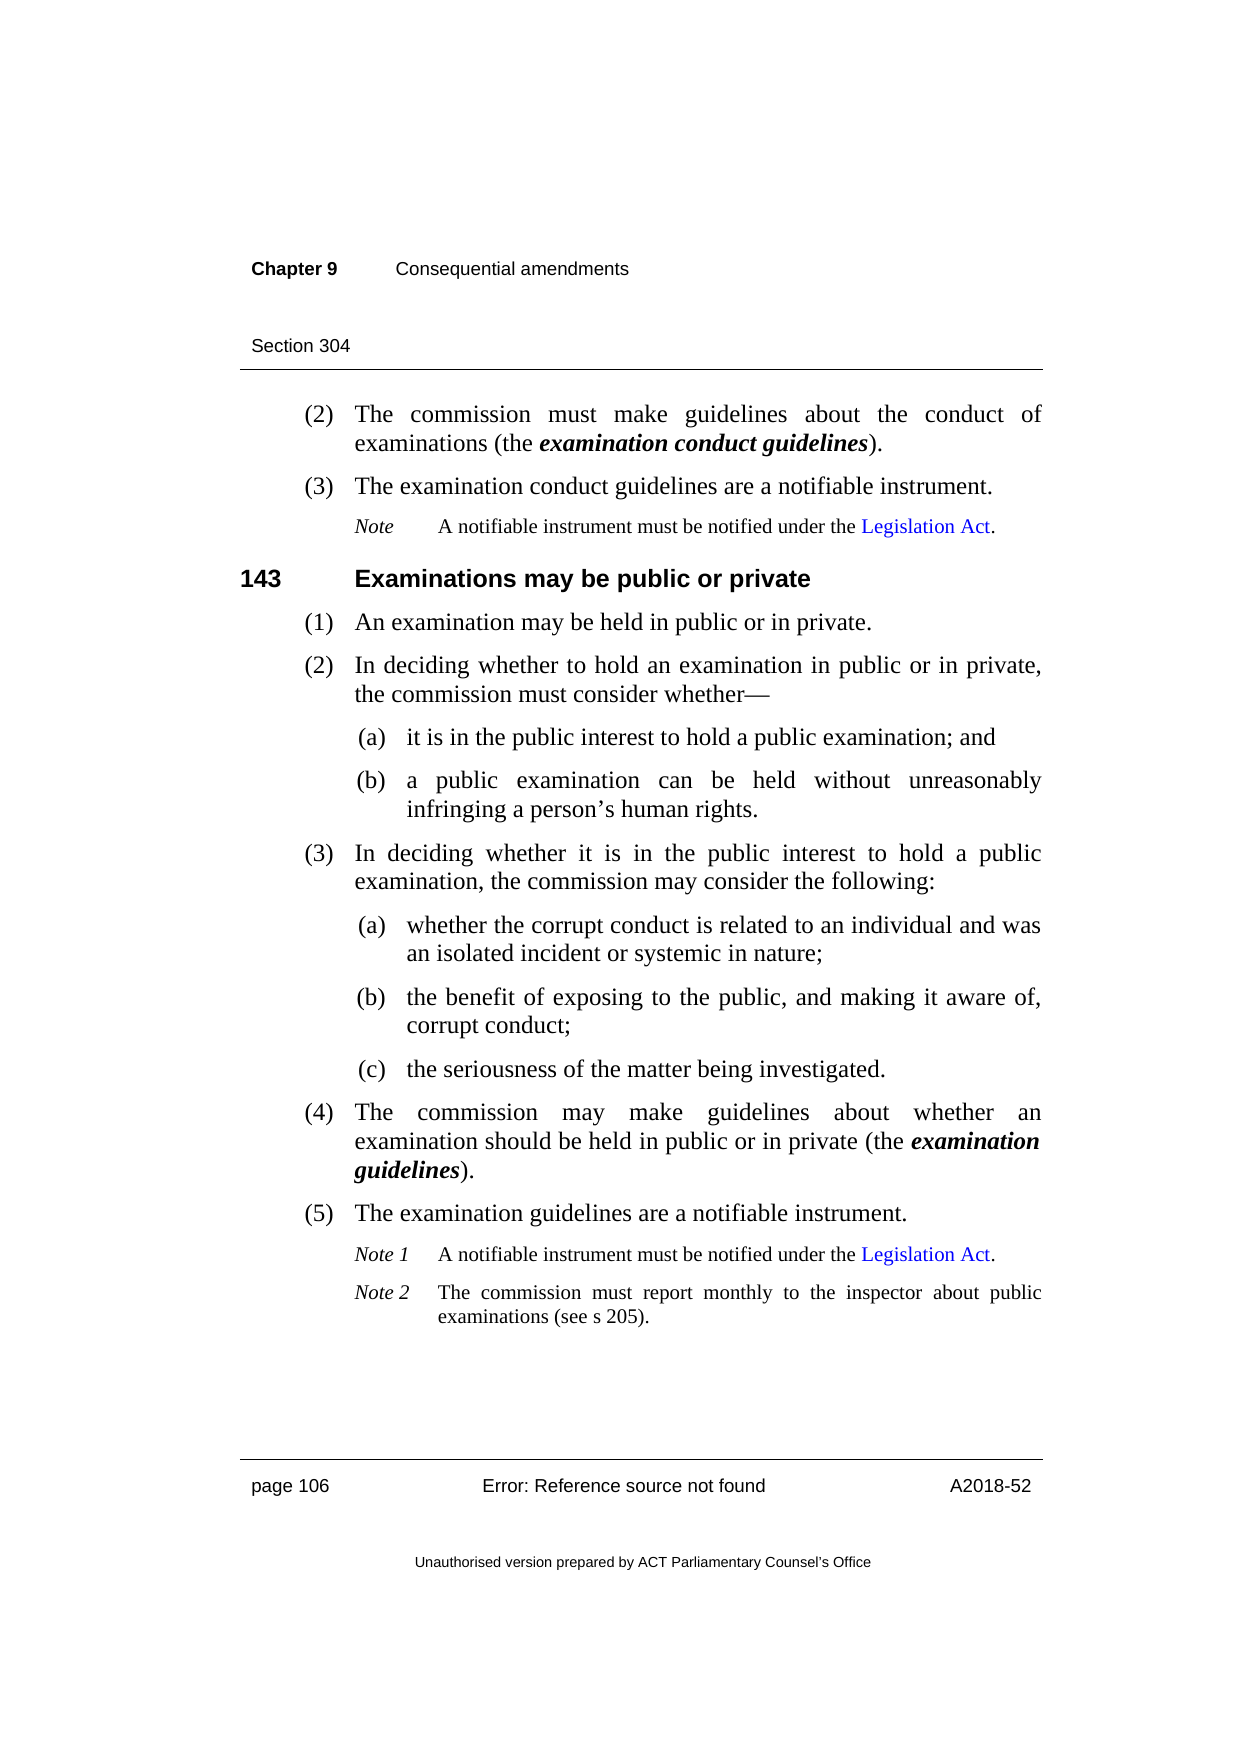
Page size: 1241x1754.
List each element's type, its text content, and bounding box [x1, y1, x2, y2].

text Note A notifiable instrument must be notified under the Legislation Act. [354, 514, 1042, 538]
text (3) In deciding whether it is in the public interest to hold a public examination, the commission may consider the following: [240, 838, 1042, 895]
text (b) a public examination can be held without unreasonably infringing a person’s human rights. [240, 766, 1042, 823]
text (2) In deciding whether to hold an examination in public or in private, the commission must consider whether— [240, 650, 1042, 708]
text (1) An examination may be held in public or in private. [240, 607, 1042, 636]
text (a) it is in the public interest to hold a public examination; and [240, 722, 1042, 751]
text (5) The examination guidelines are a notifiable instrument. [240, 1198, 1042, 1227]
text 143 Examinations may be public or private [240, 563, 1042, 592]
text (c) the seriousness of the matter being investigated. [240, 1054, 1042, 1083]
text (2) The commission must make guidelines about the conduct of examinations (the examination conduct guidelines). [240, 399, 1042, 457]
text Note 2 The commission must report monthly to the inspector about public examinations (see s 205). [354, 1280, 1042, 1328]
text (a) whether the corrupt conduct is related to an individual and was an isolated incident or systemic in nature; [240, 910, 1042, 967]
text (b) the benefit of exposing to the public, and making it aware of, corrupt conduct; [240, 982, 1042, 1039]
text Note 1 A notifiable instrument must be notified under the Legislation Act. [354, 1241, 1042, 1266]
text (3) The examination conduct guidelines are a notifiable instrument. [240, 471, 1042, 500]
text (4) The commission may make guidelines about whether an examination should be held in public or in private (the examination guidelines). [240, 1097, 1042, 1183]
